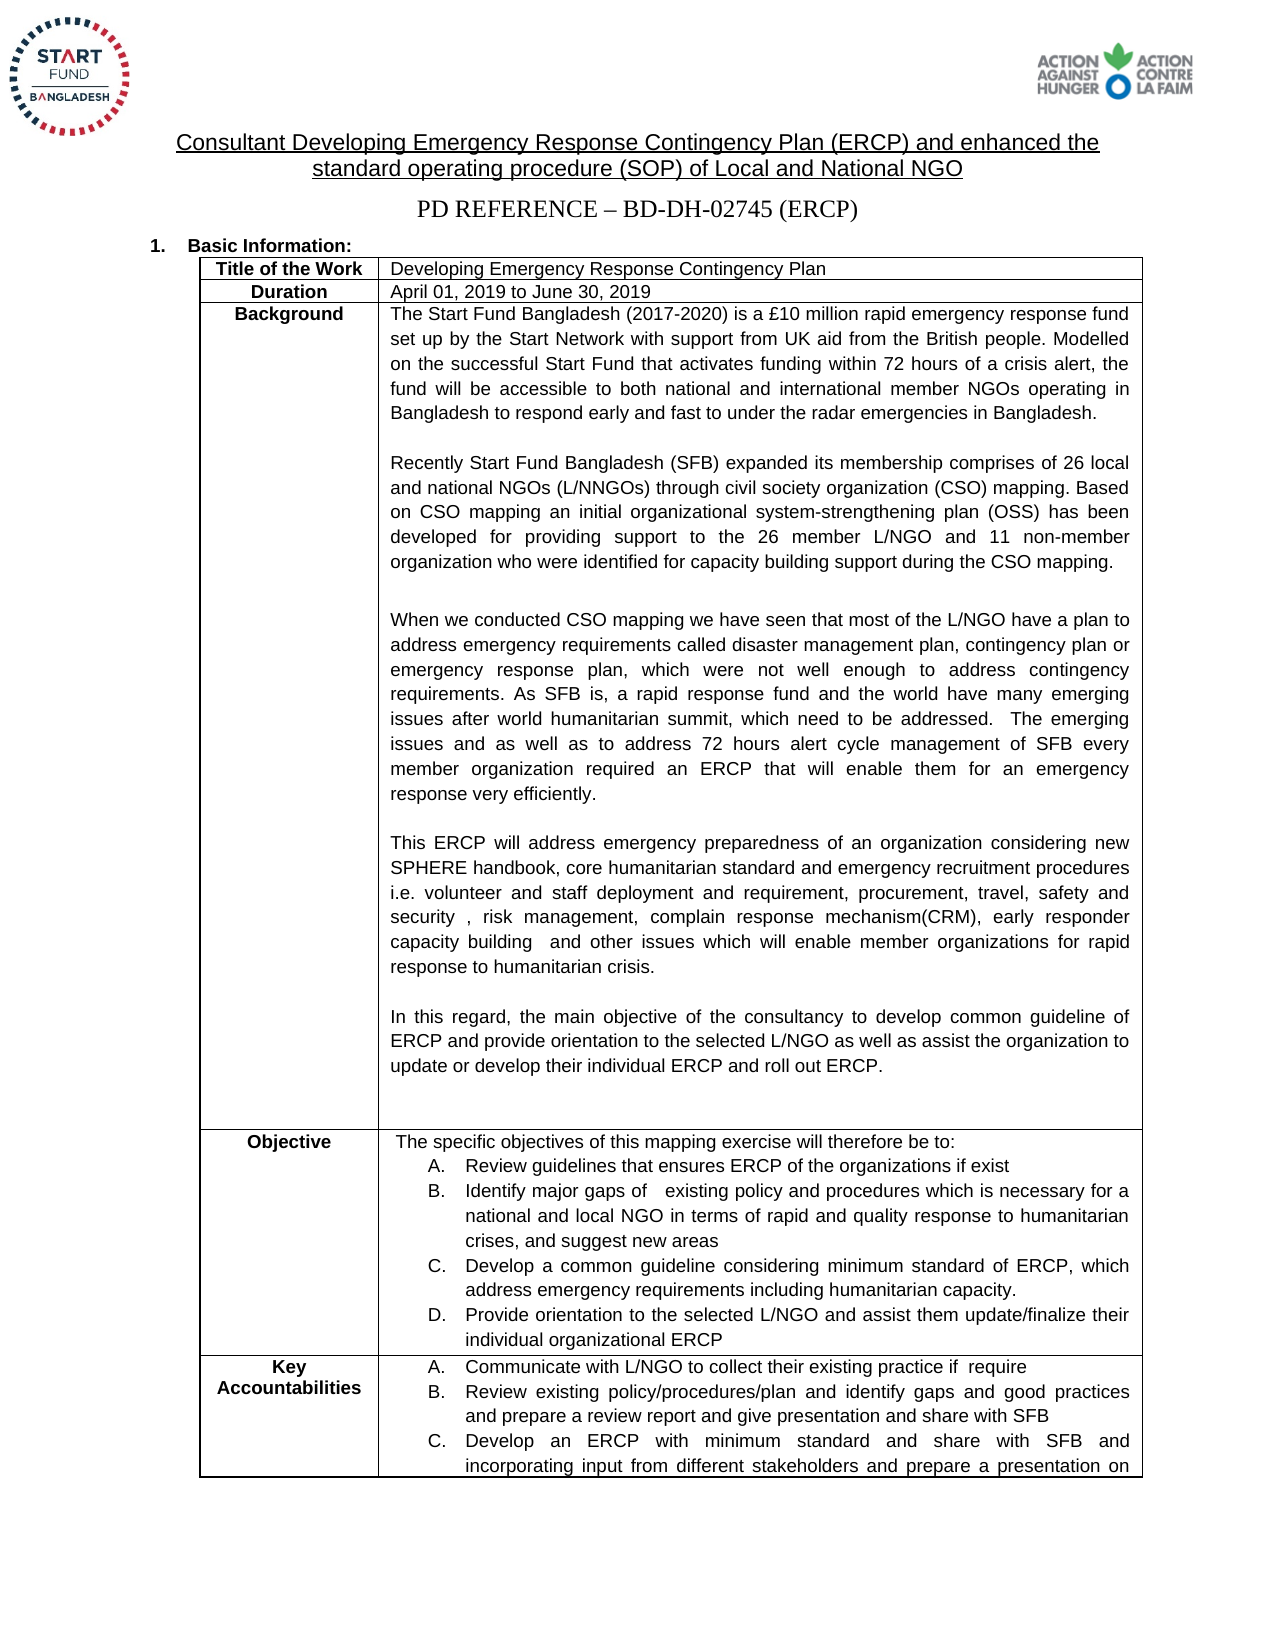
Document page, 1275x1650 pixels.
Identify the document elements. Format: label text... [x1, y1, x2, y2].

table_cell Duration [201, 280, 378, 302]
table_cell The specific objectives of this mapping exercise will therefore be to: Review guidelines that ensures ERCP of the organizations if exist Identify major gaps of existing policy and procedures which is necessary for a national and local NGO in terms of rapid and quality response to humanitarian crises, and suggest new areas Develop a common guideline considering minimum standard of ERCP, which address emergency requirements including humanitarian capacity. Provide orientation to the selected L/NGO and assist them update/finalize their individual organizational ERCP [379, 1130, 1142, 1354]
title Consultant Developing Emergency Response Contingency Plan (ERCP) and enhanced the standard operating procedure (SOP) of Local and National NGO [150, 129, 1125, 181]
picture [7, 15, 132, 138]
table_header Developing Emergency Response Contingency Plan [379, 258, 1142, 279]
table_cell April 01, 2019 to June 30, 2019 [379, 280, 1142, 302]
table_cell The Start Fund Bangladesh (2017-2020) is a £10 million rapid emergency response fund set up by the Start Network with support from UK aid from the British people. Modelled on the successful Start Fund that activates funding within 72 hours of a crisis alert, the fund will be accessible to both national and international member NGOs operating in Bangladesh to respond early and fast to under the radar emergencies in Bangladesh. Recently Start Fund Bangladesh (SFB) expanded its membership comprises of 26 local and national NGOs (L/NNGOs) through civil society organization (CSO) mapping. Based on CSO mapping an initial organizational system-strengthening plan (OSS) has been developed for providing support to the 26 member L/NGO and 11 non-member organization who were identified for capacity building support during the CSO mapping. When we conducted CSO mapping we have seen that most of the L/NGO have a plan to address emergency requirements called disaster management plan, contingency plan or emergency response plan, which were not well enough to address contingency requirements. As SFB is, a rapid response fund and the world have many emerging issues after world humanitarian summit, which need to be addressed. The emerging issues and as well as to address 72 hours alert cycle management of SFB every member organization required an ERCP that will enable them for an emergency response very efficiently. This ERCP will address emergency preparedness of an organization considering new SPHERE handbook, core humanitarian standard and emergency recruitment procedures i.e. volunteer and staff deployment and requirement, procurement, travel, safety and security , risk management, complain response mechanism(CRM), early responder capacity building and other issues which will enable member organizations for rapid response to humanitarian crisis. In this regard, the main objective of the consultancy to develop common guideline of ERCP and provide orientation to the selected L/NGO as well as assist the organization to update or develop their individual ERCP and roll out ERCP. [379, 303, 1142, 1129]
table_header Title of the Work [201, 258, 378, 279]
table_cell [379, 1356, 1142, 1476]
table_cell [201, 1356, 378, 1476]
table_cell Background [201, 303, 378, 1129]
table_cell Objective [201, 1130, 378, 1354]
text PD REFERENCE – BD-DH-02745 (ERCP) [150, 194, 1125, 223]
list Basic Information: [150, 235, 1125, 257]
picture [1036, 37, 1193, 103]
